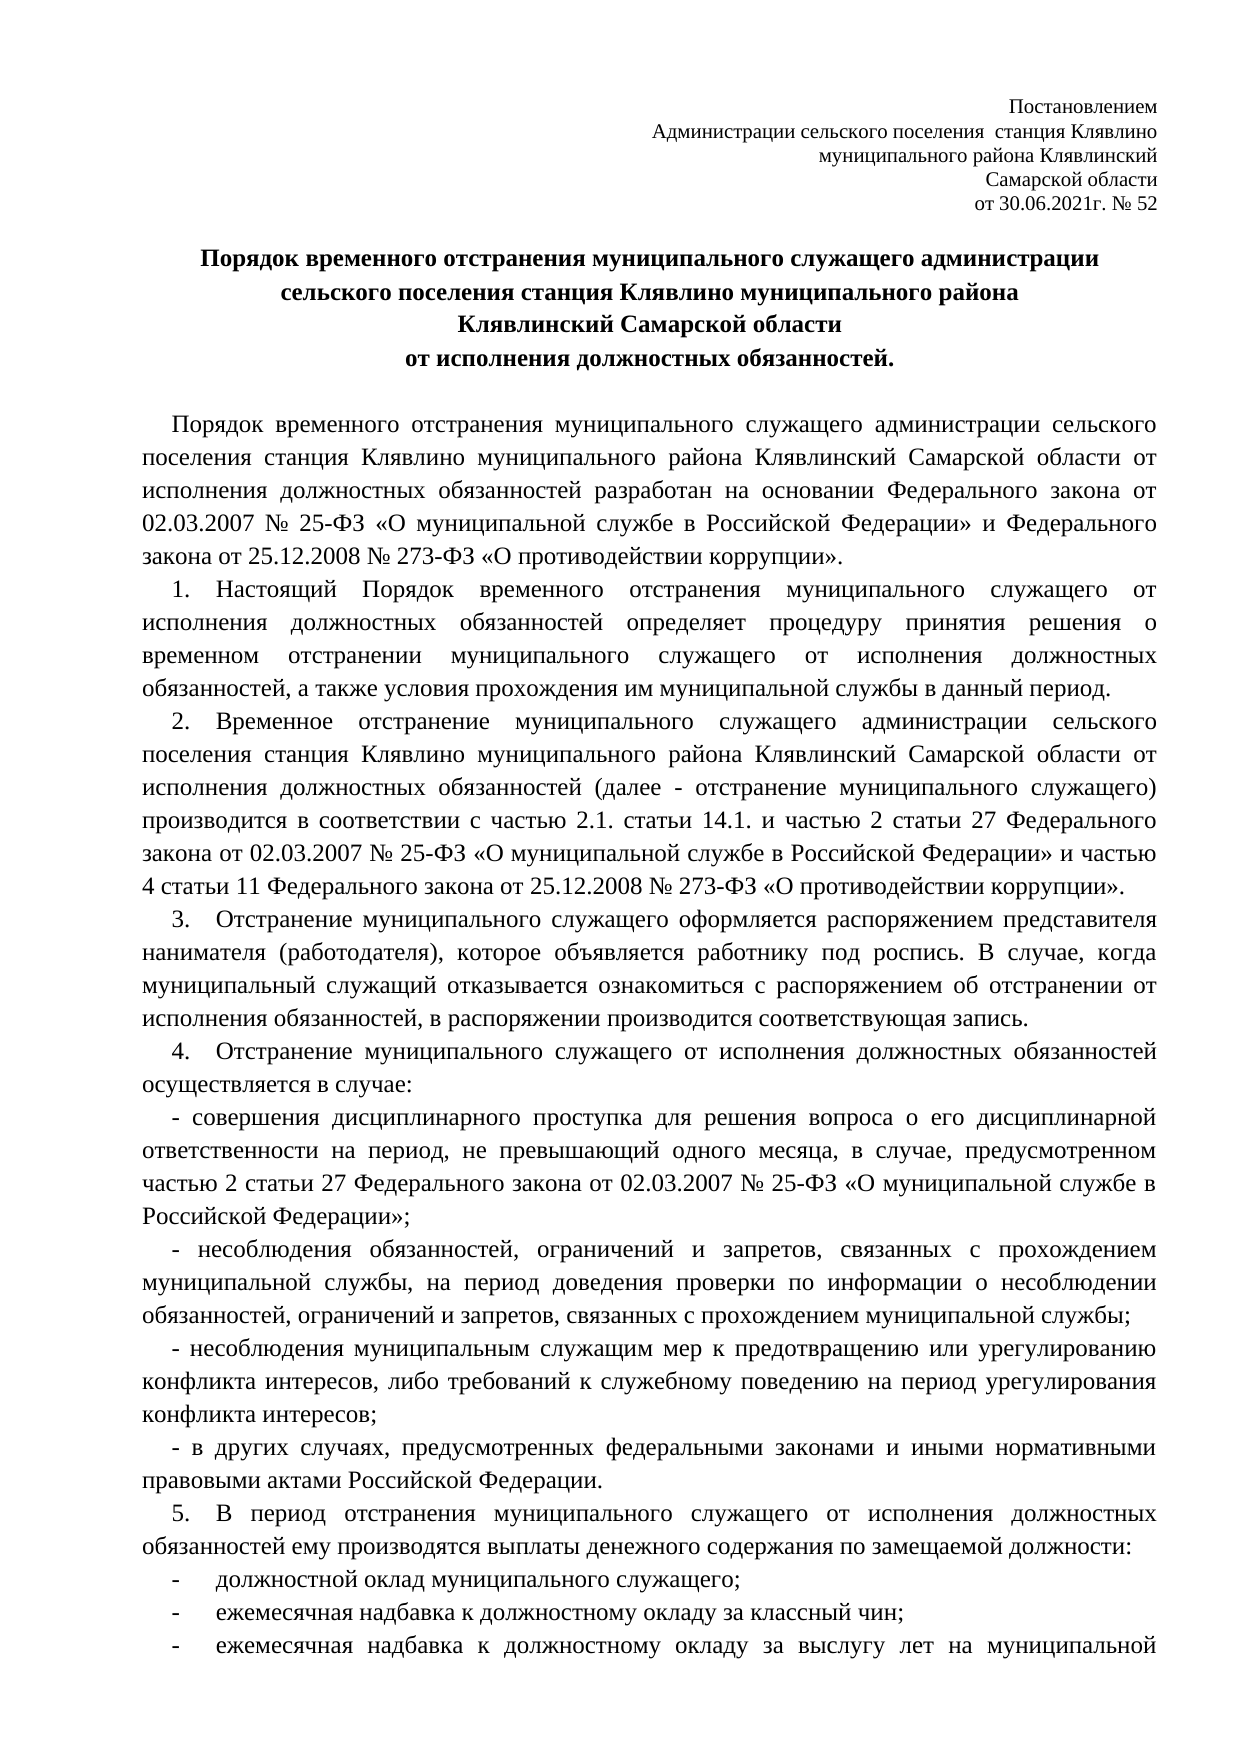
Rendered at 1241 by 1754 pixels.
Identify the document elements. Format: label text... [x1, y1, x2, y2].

text Порядок временного отстранения муниципального служащего администрации [142, 243, 1157, 272]
text 1. Настоящий Порядок временного отстранения муниципального служащего от исполнения должностных обязанностей определяет процедуру принятия решения о временном отстранении муниципального служащего от исполнения должностных обязанностей, а также условия прохождения им муниципальной службы в данный период. [142, 574, 1157, 702]
text - несоблюдения обязанностей, ограничений и запретов, связанных с прохождением муниципальной службы, на период доведения проверки по информации о несоблюдении обязанностей, ограничений и запретов, связанных с прохождением муниципальной службы; [142, 1234, 1157, 1329]
text Постановлением [142, 94, 1157, 118]
text от исполнения должностных обязанностей. [142, 343, 1157, 371]
text от 30.06.2021г. № 52 [142, 191, 1157, 215]
text 2. Временное отстранение муниципального служащего администрации сельского поселения станция Клявлино муниципального района Клявлинский Самарской области от исполнения должностных обязанностей (далее - отстранение муниципального служащего) производится в соответствии с частью 2.1. статьи 14.1. и частью 2 статьи 27 Федерального закона от 02.03.2007 № 25-ФЗ «О муниципальной службе в Российской Федерации» и частью 4 статьи 11 Федерального закона от 25.12.2008 № 273-ФЗ «О противодействии коррупции». [142, 706, 1157, 900]
text муниципального района Клявлинский [142, 143, 1157, 167]
text Самарской области [142, 167, 1157, 191]
text Порядок временного отстранения муниципального служащего администрации сельского поселения станция Клявлино муниципального района Клявлинский Самарской области от исполнения должностных обязанностей разработан на основании Федерального закона от 02.03.2007 № 25-ФЗ «О муниципальной службе в Российской Федерации» и Федерального закона от 25.12.2008 № 273-ФЗ «О противодействии коррупции». [142, 409, 1157, 569]
text 5. В период отстранения муниципального служащего от исполнения должностных обязанностей ему производятся выплаты денежного содержания по замещаемой должности: [142, 1498, 1157, 1560]
text Администрации сельского поселения станция Клявлино [142, 118, 1157, 143]
text сельского поселения станция Клявлино муниципального района [142, 277, 1157, 305]
text - в других случаях, предусмотренных федеральными законами и иными нормативными правовыми актами Российской Федерации. [142, 1432, 1157, 1494]
text - совершения дисциплинарного проступка для решения вопроса о его дисциплинарной ответственности на период, не превышающий одного месяца, в случае, предусмотренном частью 2 статьи 27 Федерального закона от 02.03.2007 № 25-ФЗ «О муниципальной службе в Российской Федерации»; [142, 1102, 1157, 1230]
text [142, 1630, 1157, 1659]
text - должностной оклад муниципального служащего; [142, 1564, 1157, 1593]
text 4. Отстранение муниципального служащего от исполнения должностных обязанностей осуществляется в случае: [142, 1036, 1157, 1098]
text - несоблюдения муниципальным служащим мер к предотвращению или урегулированию конфликта интересов, либо требований к служебному поведению на период урегулирования конфликта интересов; [142, 1333, 1157, 1428]
text 3. Отстранение муниципального служащего оформляется распоряжением представителя нанимателя (работодателя), которое объявляется работнику под роспись. В случае, когда муниципальный служащий отказывается ознакомиться с распоряжением об отстранении от исполнения обязанностей, в распоряжении производится соответствующая запись. [142, 904, 1157, 1032]
text - ежемесячная надбавка к должностному окладу за классный чин; [142, 1597, 1157, 1626]
text Клявлинский Самарской области [142, 309, 1157, 338]
